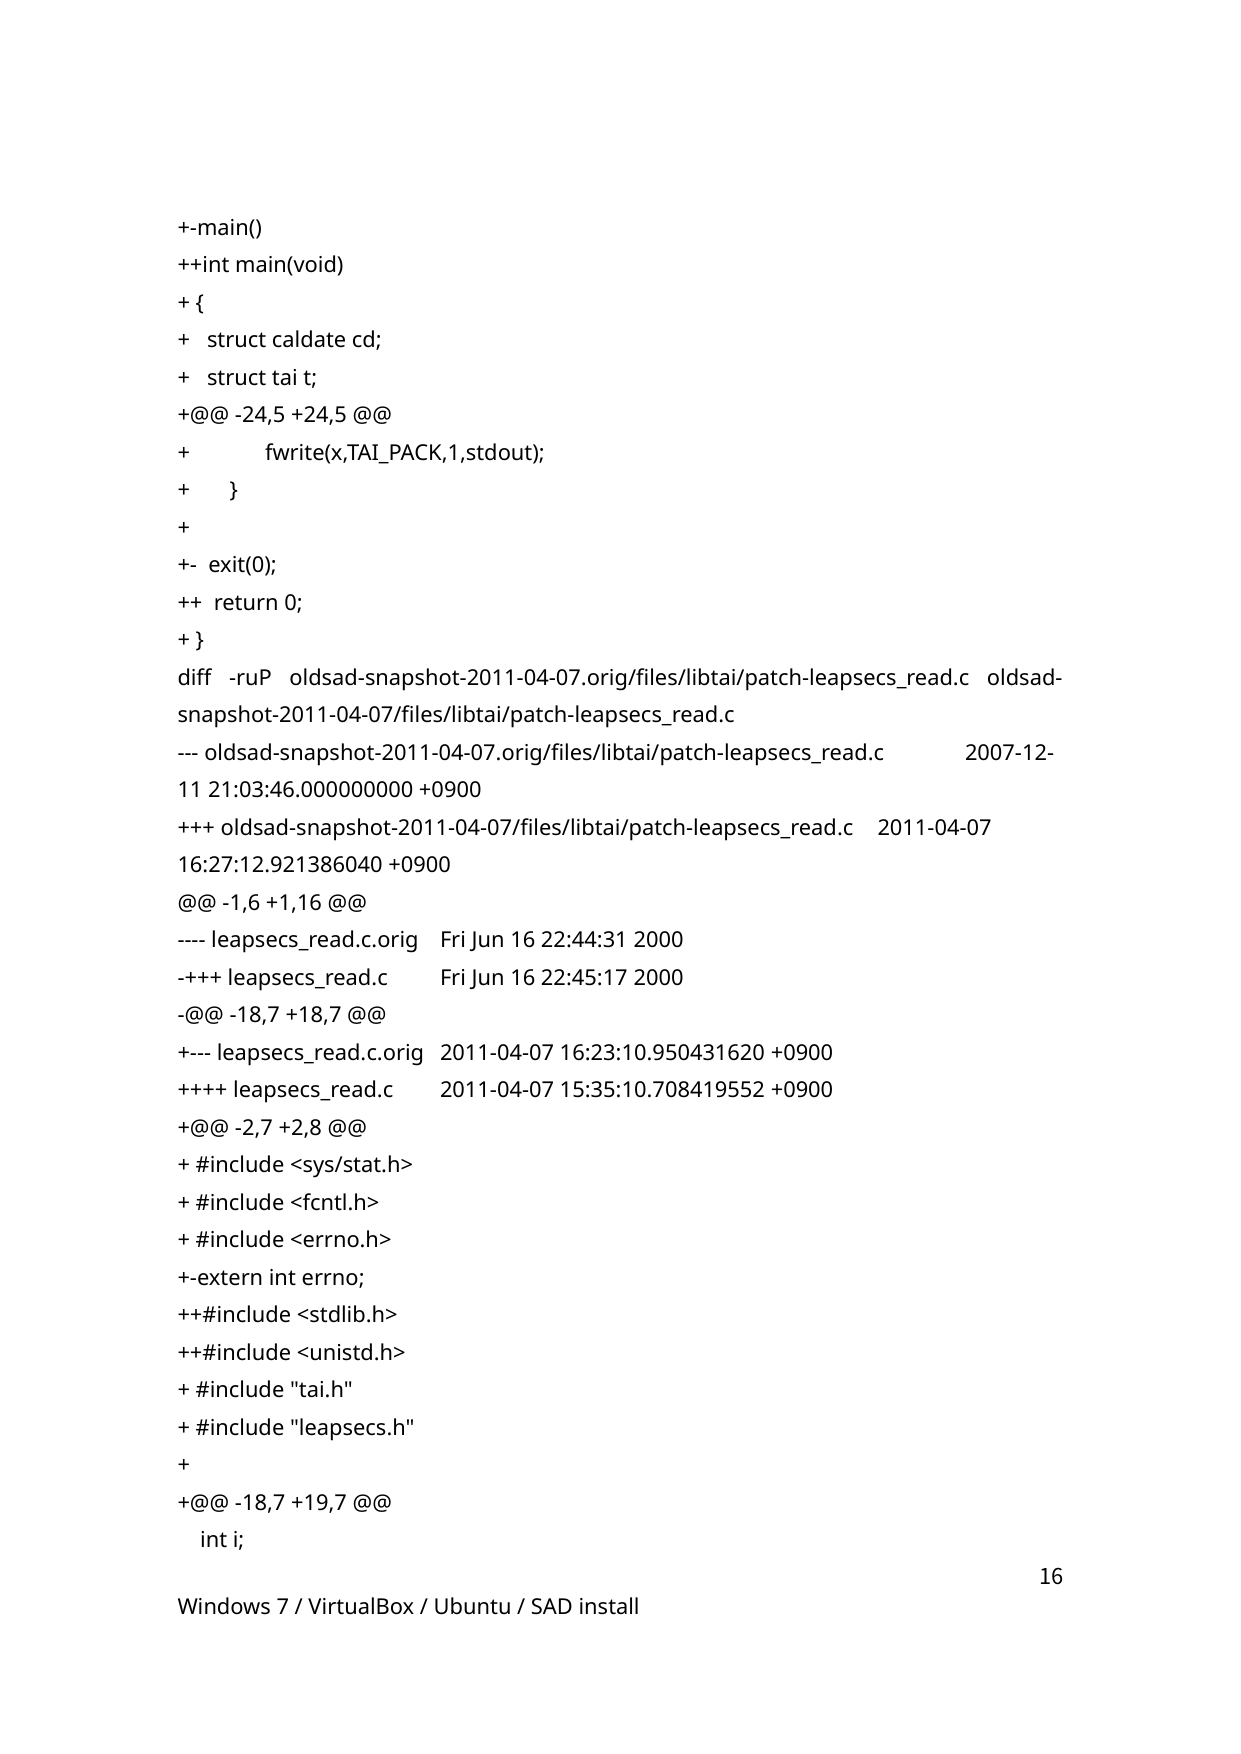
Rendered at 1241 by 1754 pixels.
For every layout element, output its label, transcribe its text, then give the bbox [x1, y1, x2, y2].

text -+++ leapsecs_read.c Fri Jun 16 22:45:17 2000 [177, 958, 1063, 996]
text ++#include <unistd.h> [177, 1333, 1063, 1371]
text + struct caldate cd; [177, 321, 1063, 358]
text + } [177, 621, 1063, 658]
text ++#include <stdlib.h> [177, 1296, 1063, 1333]
text ++int main(void) [177, 246, 1063, 283]
text +@@ -2,7 +2,8 @@ [177, 1108, 1063, 1146]
text + } [177, 471, 1063, 508]
text +@@ -24,5 +24,5 @@ [177, 396, 1063, 433]
text --- oldsad-snapshot-2011-04-07.orig/files/libtai/patch-leapsecs_read.c 2007-12-11 21:03:46.000000000 +0900 [177, 733, 1063, 808]
text + [177, 508, 1063, 546]
text + #include <fcntl.h> [177, 1183, 1063, 1221]
text +- exit(0); [177, 546, 1063, 583]
text + fwrite(x,TAI_PACK,1,stdout); [177, 433, 1063, 471]
text @@ -1,6 +1,16 @@ [177, 883, 1063, 921]
text ---- leapsecs_read.c.orig Fri Jun 16 22:44:31 2000 [177, 921, 1063, 958]
text + #include <sys/stat.h> [177, 1146, 1063, 1183]
text + [177, 1446, 1063, 1483]
text int i; [177, 1521, 1063, 1558]
text + { [177, 283, 1063, 321]
text +-main() [177, 208, 1063, 246]
text diff -ruP oldsad-snapshot-2011-04-07.orig/files/libtai/patch-leapsecs_read.c oldsad-snapshot-2011-04-07/files/libtai/patch-leapsecs_read.c [177, 658, 1063, 733]
text + #include "tai.h" [177, 1371, 1063, 1408]
text +@@ -18,7 +19,7 @@ [177, 1483, 1063, 1521]
text + #include "leapsecs.h" [177, 1408, 1063, 1446]
text + #include <errno.h> [177, 1221, 1063, 1258]
text +++ oldsad-snapshot-2011-04-07/files/libtai/patch-leapsecs_read.c 2011-04-07 16:27:12.921386040 +0900 [177, 808, 1063, 883]
text +--- leapsecs_read.c.orig 2011-04-07 16:23:10.950431620 +0900 [177, 1033, 1063, 1071]
text -@@ -18,7 +18,7 @@ [177, 996, 1063, 1033]
text ++++ leapsecs_read.c 2011-04-07 15:35:10.708419552 +0900 [177, 1071, 1063, 1108]
text ++ return 0; [177, 583, 1063, 621]
text + struct tai t; [177, 358, 1063, 396]
text +-extern int errno; [177, 1258, 1063, 1296]
